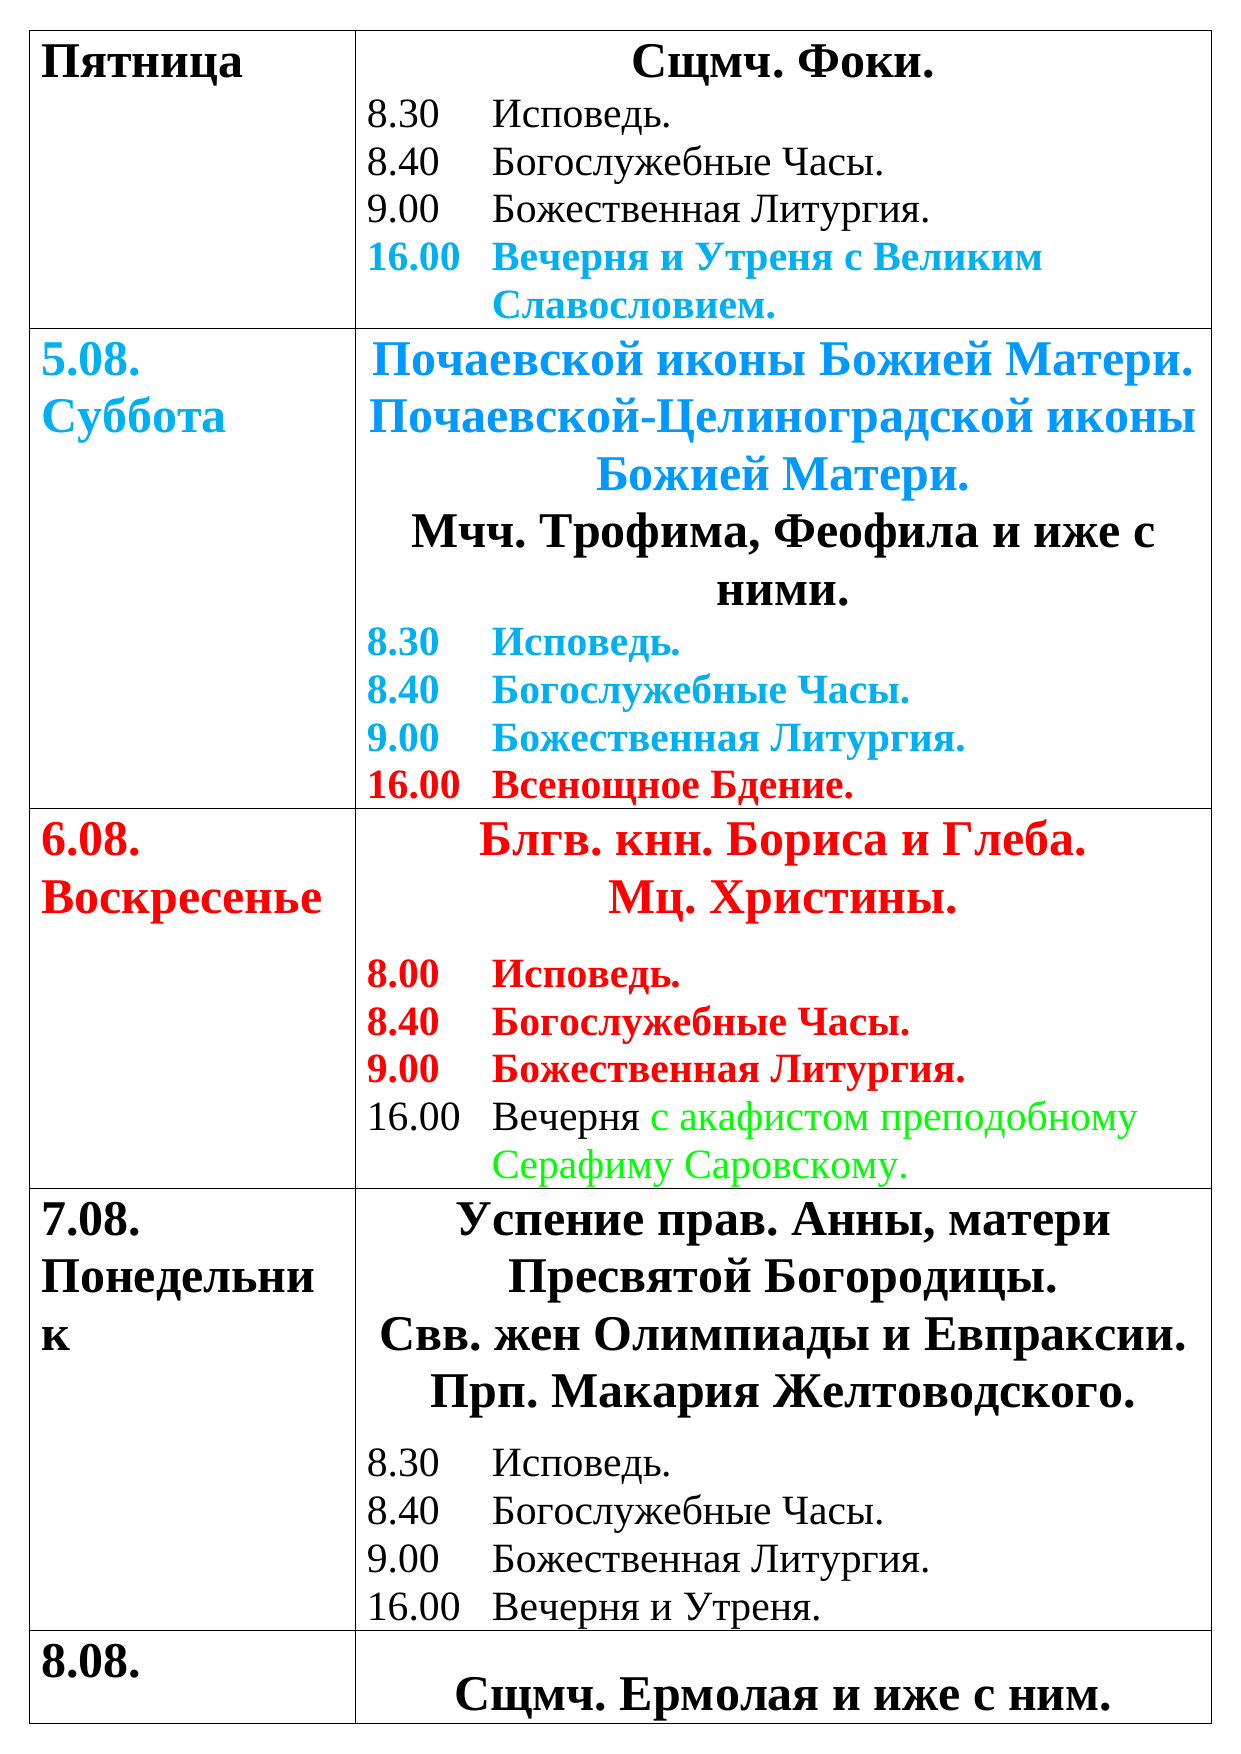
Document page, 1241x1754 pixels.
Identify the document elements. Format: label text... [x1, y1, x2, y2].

table_cell 6.08. Воскресенье [30, 809, 355, 1188]
table_cell 8.08. Вторник [30, 1631, 355, 1723]
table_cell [356, 1631, 1211, 1723]
table_cell 7.08. Понедельник [30, 1189, 355, 1629]
table_cell Успение прав. Анны, матери Пресвятой Богородицы. Свв. жен Олимпиады и Евпраксии. Прп. Макария Желтоводского. 8.30 Исповедь. 8.40 Богослужебные Часы. 9.00 Божественная Литургия. 16.00 Вечерня и Утреня. [356, 1189, 1211, 1629]
table_cell 4.08. Пятница [30, 31, 355, 328]
table_cell Почаевской иконы Божией Матери. Почаевской-Целиноградской иконы Божией Матери. Мчч. Трофима, Феофила и иже с ними. 8.30 Исповедь. 8.40 Богослужебные Часы. 9.00 Божественная Литургия. 16.00 Всенощное Бдение. [356, 329, 1211, 808]
table_cell Блгв. кнн. Бориса и Глеба. Мц. Христины. 8.00 Исповедь. 8.40 Богослужебные Часы. 9.00 Божественная Литургия. 16.00 Вечерня с акафистом преподобному Серафиму Саровскому. [356, 809, 1211, 1188]
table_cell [356, 31, 1211, 328]
table_cell 5.08. Суббота [30, 329, 355, 808]
